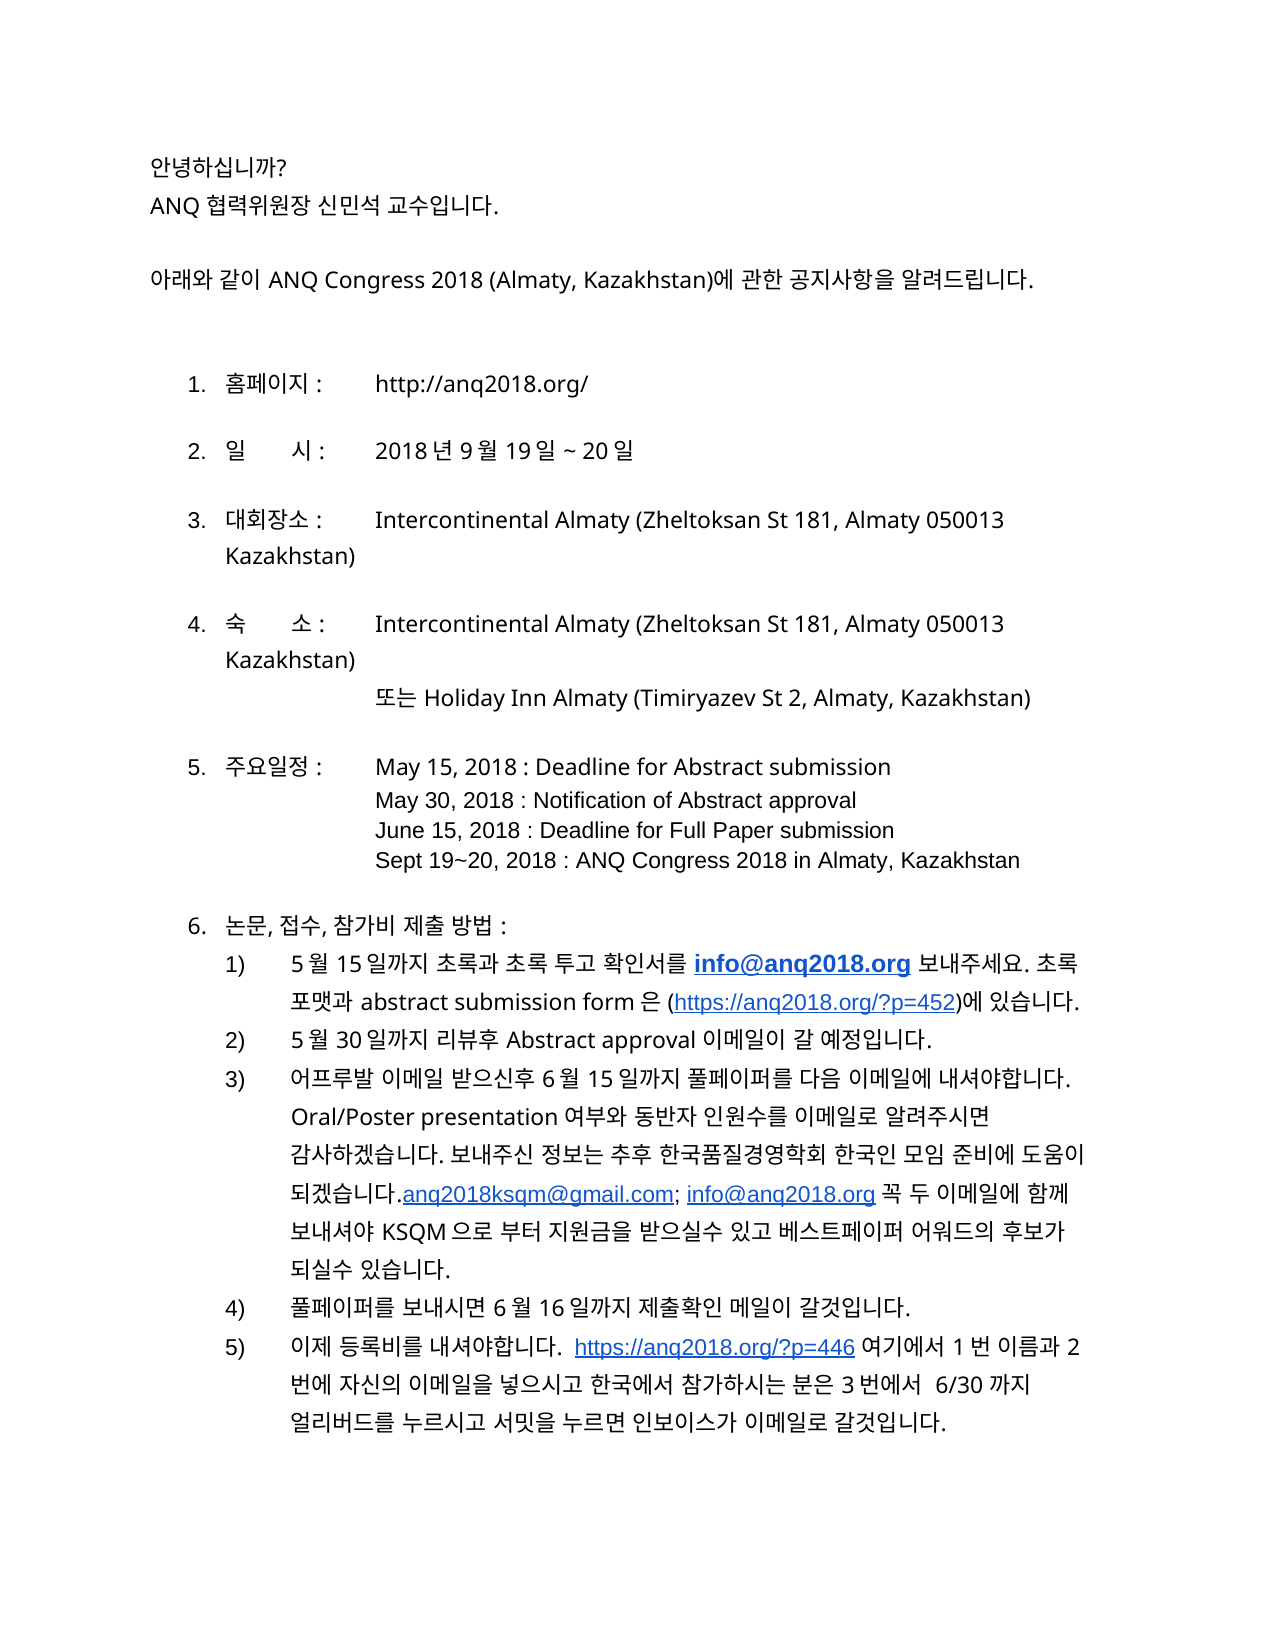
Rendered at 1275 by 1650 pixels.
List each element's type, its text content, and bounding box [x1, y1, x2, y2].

list 풀페이퍼를 보내시면 6월 16일까지 제출확인 메일이 갈것입니다. [225, 1290, 1125, 1323]
list 5월 30일까지 리뷰후 Abstract approval 이메일이 갈 예정입니다. [225, 1022, 1125, 1056]
list 일 시 : 2018년 9월 19일 ~ 20일 [187, 433, 1125, 466]
list 이제 등록비를 내셔야합니다. https://anq2018.org/?p=446 여기에서 1번 이름과 2번에 자신의 이메일을 넣으시고 한국에서 참가하시는 분은 3번에서 6/30 까지 얼리버드를 누르시고 서밋을 누르면 인보이스가 이메일로 갈것입니다. [225, 1328, 1125, 1438]
text June 15, 2018 : Deadline for Full Paper submission [300, 817, 1125, 843]
text Sept 19~20, 2018 : ANQ Congress 2018 in Almaty, Kazakhstan [300, 847, 1125, 873]
list 숙 소 : Intercontinental Almaty (Zheltoksan St 181, Almaty 050013 Kazakhstan) [187, 606, 1125, 675]
text 안녕하십니까? ANQ 협력위원장 신민석 교수입니다. 아래와 같이 ANQ Congress 2018 (Almaty, Kazakhstan)에 관한 공지사항을 알려드립니다. [150, 150, 1125, 362]
text 6. 논문, 접수, 참가비 제출 방법 : [187, 907, 1125, 941]
list 5월 15일까지 초록과 초록 투고 확인서를 info@anq2018.org 보내주세요. 초록 포맷과 abstract submission form은 (https://anq2018.org/?p=452)에 있습니다. [225, 946, 1125, 1017]
text 또는 Holiday Inn Almaty (Timiryazev St 2, Almaty, Kazakhstan) [300, 680, 1125, 713]
list 홈페이지 : http://anq2018.org/ [187, 366, 1125, 429]
list 대회장소 : Intercontinental Almaty (Zheltoksan St 181, Almaty 050013 Kazakhstan) [187, 502, 1125, 571]
list 주요일정 : May 15, 2018 : Deadline for Abstract submission [187, 748, 1125, 782]
text May 30, 2018 : Notification of Abstract approval [300, 787, 1125, 813]
list 어프루발 이메일 받으신후 6월 15일까지 풀페이퍼를 다음 이메일에 내셔야합니다. Oral/Poster presentation 여부와 동반자 인원수를 이메일로 알려주시면 감사하겠습니다. 보내주신 정보는 추후 한국품질경영학회 한국인 모임 준비에 도움이 되겠습니다.anq2018ksqm@gmail.com; info@anq2018.org 꼭 두 이메일에 함께 보내셔야 KSQM으로 부터 지원금을 받으실수 있고 베스트페이퍼 어워드의 후보가 되실수 있습니다. [225, 1061, 1125, 1285]
